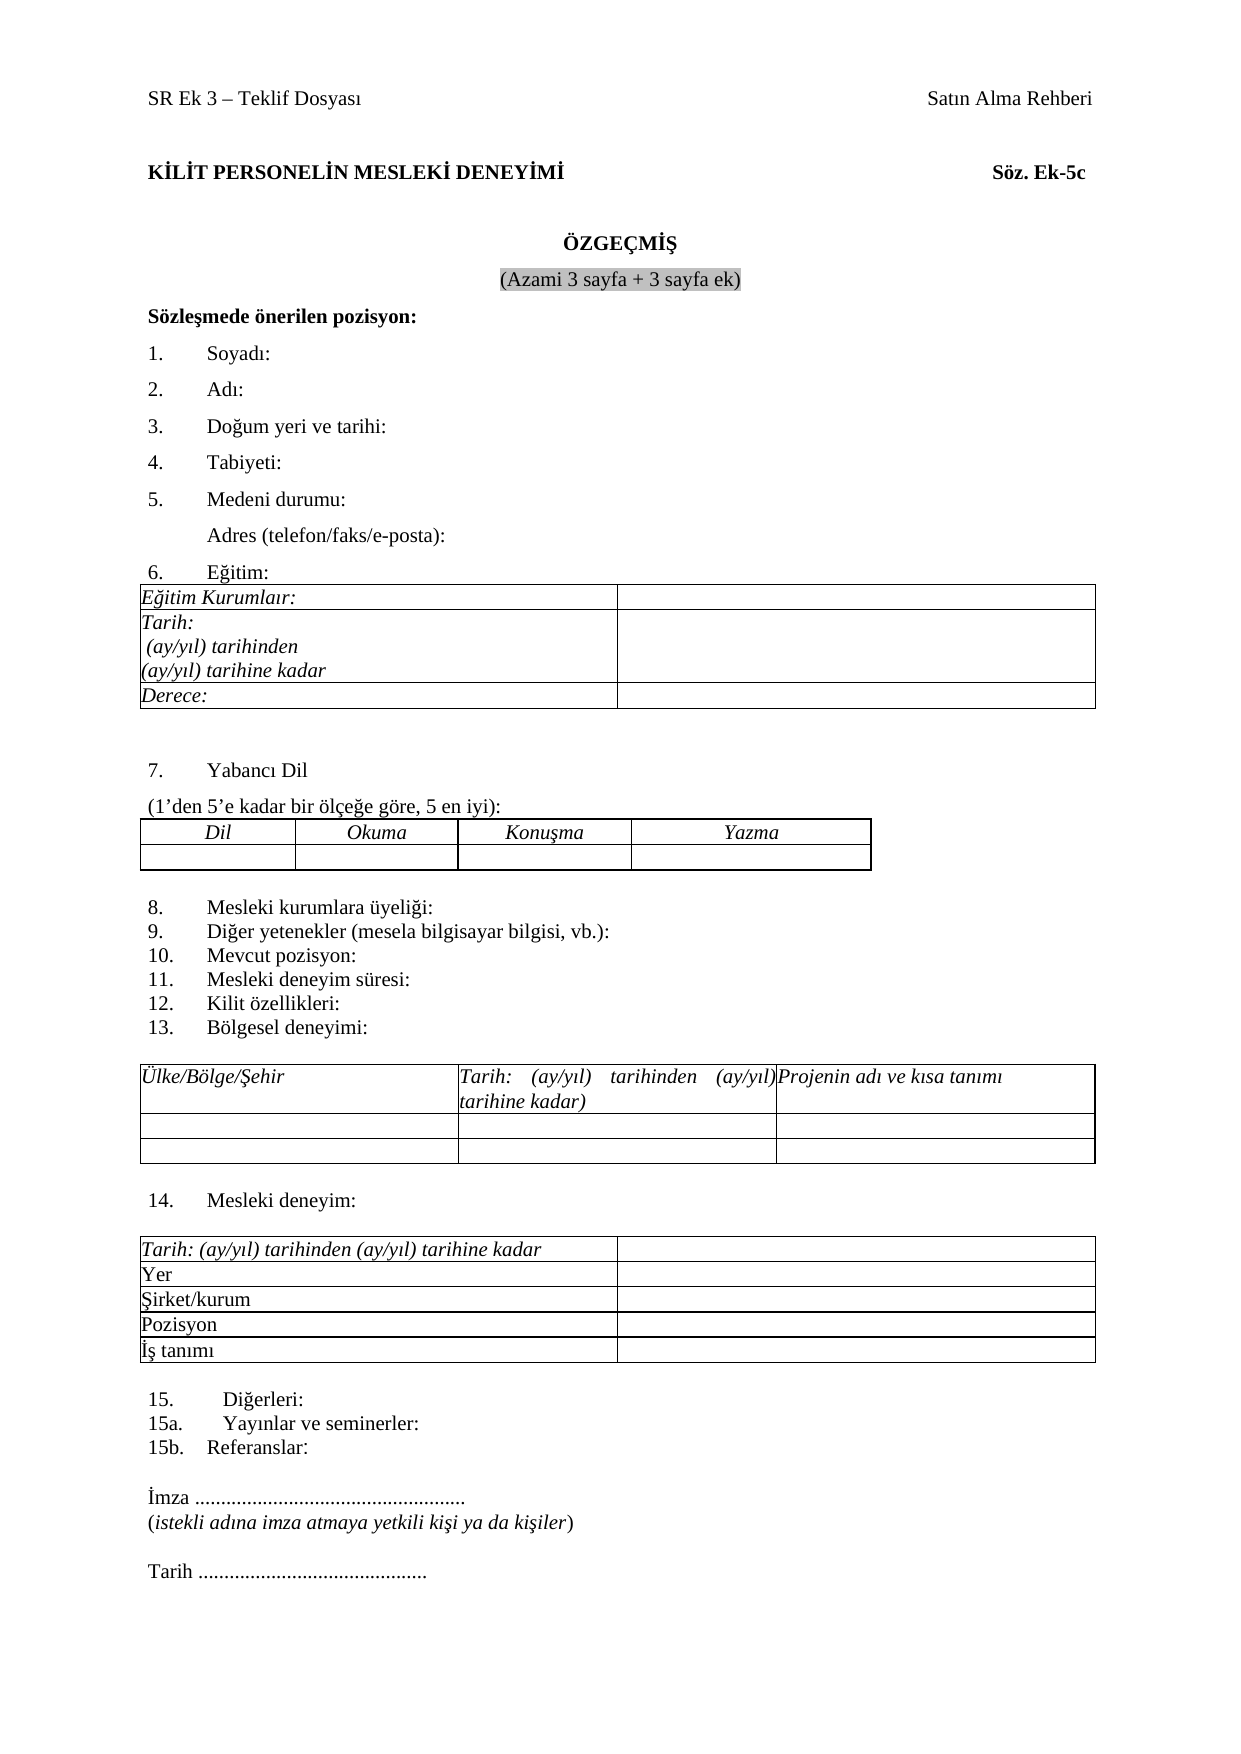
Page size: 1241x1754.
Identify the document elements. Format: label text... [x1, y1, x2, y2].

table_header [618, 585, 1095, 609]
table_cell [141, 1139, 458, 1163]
text 14. Mesleki deneyim: [148, 1188, 1093, 1212]
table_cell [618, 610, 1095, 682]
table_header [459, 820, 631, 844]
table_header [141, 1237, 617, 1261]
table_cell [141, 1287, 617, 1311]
text 5. Medeni durumu: [148, 487, 1093, 511]
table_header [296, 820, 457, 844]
text 6. Eğitim: [148, 560, 1093, 584]
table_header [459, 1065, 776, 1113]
text 12. Kilit özellikleri: [148, 991, 1093, 1015]
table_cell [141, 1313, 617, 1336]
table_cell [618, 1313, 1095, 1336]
text 7. Yabancı Dil [148, 757, 1093, 782]
text 10. Mevcut pozisyon: [148, 943, 1093, 967]
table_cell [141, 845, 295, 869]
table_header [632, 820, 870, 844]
text Tarih ............................................ [148, 1559, 1093, 1584]
text Sözleşmede önerilen pozisyon: [148, 304, 1093, 328]
text 9. Diğer yetenekler (mesela bilgisayar bilgisi, vb.): [148, 919, 1093, 943]
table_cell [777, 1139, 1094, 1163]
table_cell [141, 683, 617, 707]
text 15a. Yayınlar ve seminerler: [148, 1411, 1093, 1435]
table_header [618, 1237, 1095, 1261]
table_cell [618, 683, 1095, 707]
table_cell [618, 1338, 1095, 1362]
text Adres (telefon/faks/e-posta): [148, 523, 1093, 547]
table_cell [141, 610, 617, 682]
text 15b. Referanslar: [148, 1435, 1093, 1460]
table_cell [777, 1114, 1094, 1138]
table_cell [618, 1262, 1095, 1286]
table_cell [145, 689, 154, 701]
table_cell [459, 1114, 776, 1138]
text 15. Diğerleri: [148, 1387, 1093, 1411]
text 11. Mesleki deneyim süresi: [148, 967, 1093, 991]
text 2. Adı: [148, 377, 1093, 401]
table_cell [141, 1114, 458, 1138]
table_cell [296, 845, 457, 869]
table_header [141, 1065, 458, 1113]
text ÖZGEÇMİŞ [148, 231, 1093, 255]
text (istekli adına imza atmaya yetkili kişi ya da kişiler) [148, 1510, 1093, 1534]
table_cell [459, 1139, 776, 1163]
text 8. Mesleki kurumlara üyeliği: [148, 895, 1093, 919]
text (1’den 5’e kadar bir ölçeğe göre, 5 en iyi): [148, 794, 1093, 818]
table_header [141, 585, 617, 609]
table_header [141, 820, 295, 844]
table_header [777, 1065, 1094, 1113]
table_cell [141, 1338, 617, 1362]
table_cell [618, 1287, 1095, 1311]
text (Azami 3 sayfa + 3 sayfa ek) [148, 267, 1093, 291]
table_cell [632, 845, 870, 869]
text 3. Doğum yeri ve tarihi: [148, 414, 1093, 438]
text 4. Tabiyeti: [148, 450, 1093, 474]
text 13. Bölgesel deneyimi: [148, 1015, 1093, 1039]
text 1. Soyadı: [148, 341, 1093, 364]
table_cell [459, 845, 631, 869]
text İmza .................................................... [148, 1485, 1093, 1510]
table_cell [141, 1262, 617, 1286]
text KİLİT PERSONELİN MESLEKİ DENEYİMİ Söz. Ek-5c [148, 160, 1093, 184]
